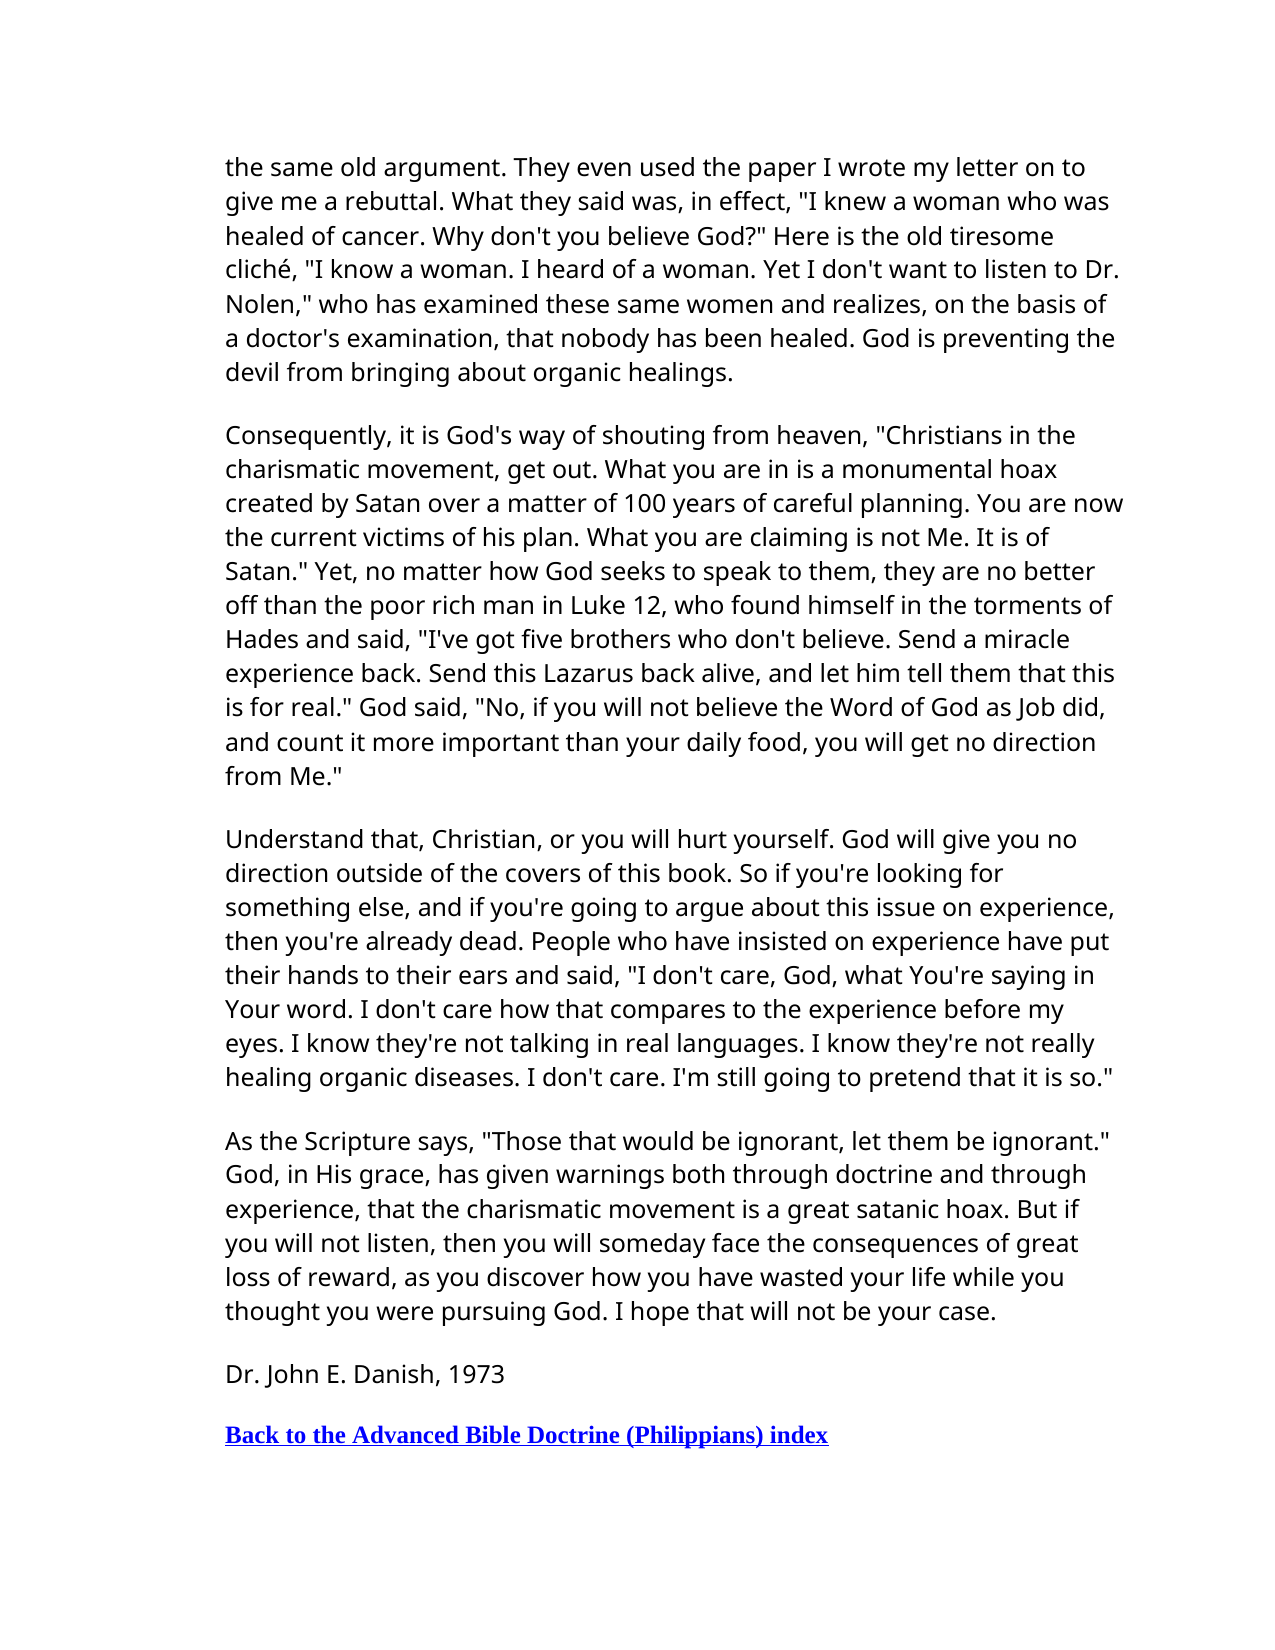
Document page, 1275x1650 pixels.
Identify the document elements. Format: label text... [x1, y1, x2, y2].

text Dr. John E. Danish, 1973 [225, 1357, 1125, 1391]
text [225, 150, 1125, 388]
text Back to the Advanced Bible Doctrine (Philippians) index [225, 1420, 1125, 1449]
text As the Scripture says, "Those that would be ignorant, let them be ignorant." God, in His grace, has given warnings both through doctrine and through experience, that the charismatic movement is a great satanic hoax. But if you will not listen, then you will someday face the consequences of great loss of reward, as you discover how you have wasted your life while you thought you were pursuing God. I hope that will not be your case. [225, 1123, 1125, 1327]
text Understand that, Christian, or you will hurt yourself. God will give you no direction outside of the covers of this book. So if you're looking for something else, and if you're going to argue about this issue on experience, then you're already dead. People who have insisted on experience have put their hands to their ears and said, "I don't care, God, what You're saying in Your word. I don't care how that compares to the experience before my eyes. I know they're not talking in real languages. I know they're not really healing organic diseases. I don't care. I'm still going to pretend that it is so." [225, 821, 1125, 1094]
text Consequently, it is God's way of shouting from heaven, "Christians in the charismatic movement, get out. What you are in is a monumental hoax created by Satan over a matter of 100 years of careful planning. You are now the current victims of his plan. What you are claiming is not Me. It is of Satan." Yet, no matter how God seeks to speak to them, they are no better off than the poor rich man in Luke 12, who found himself in the torments of Hades and said, "I've got five brothers who don't believe. Send a miracle experience back. Send this Lazarus back alive, and let him tell them that this is for real." God said, "No, if you will not believe the Word of God as Job did, and count it more important than your daily food, you will get no direction from Me." [225, 418, 1125, 792]
